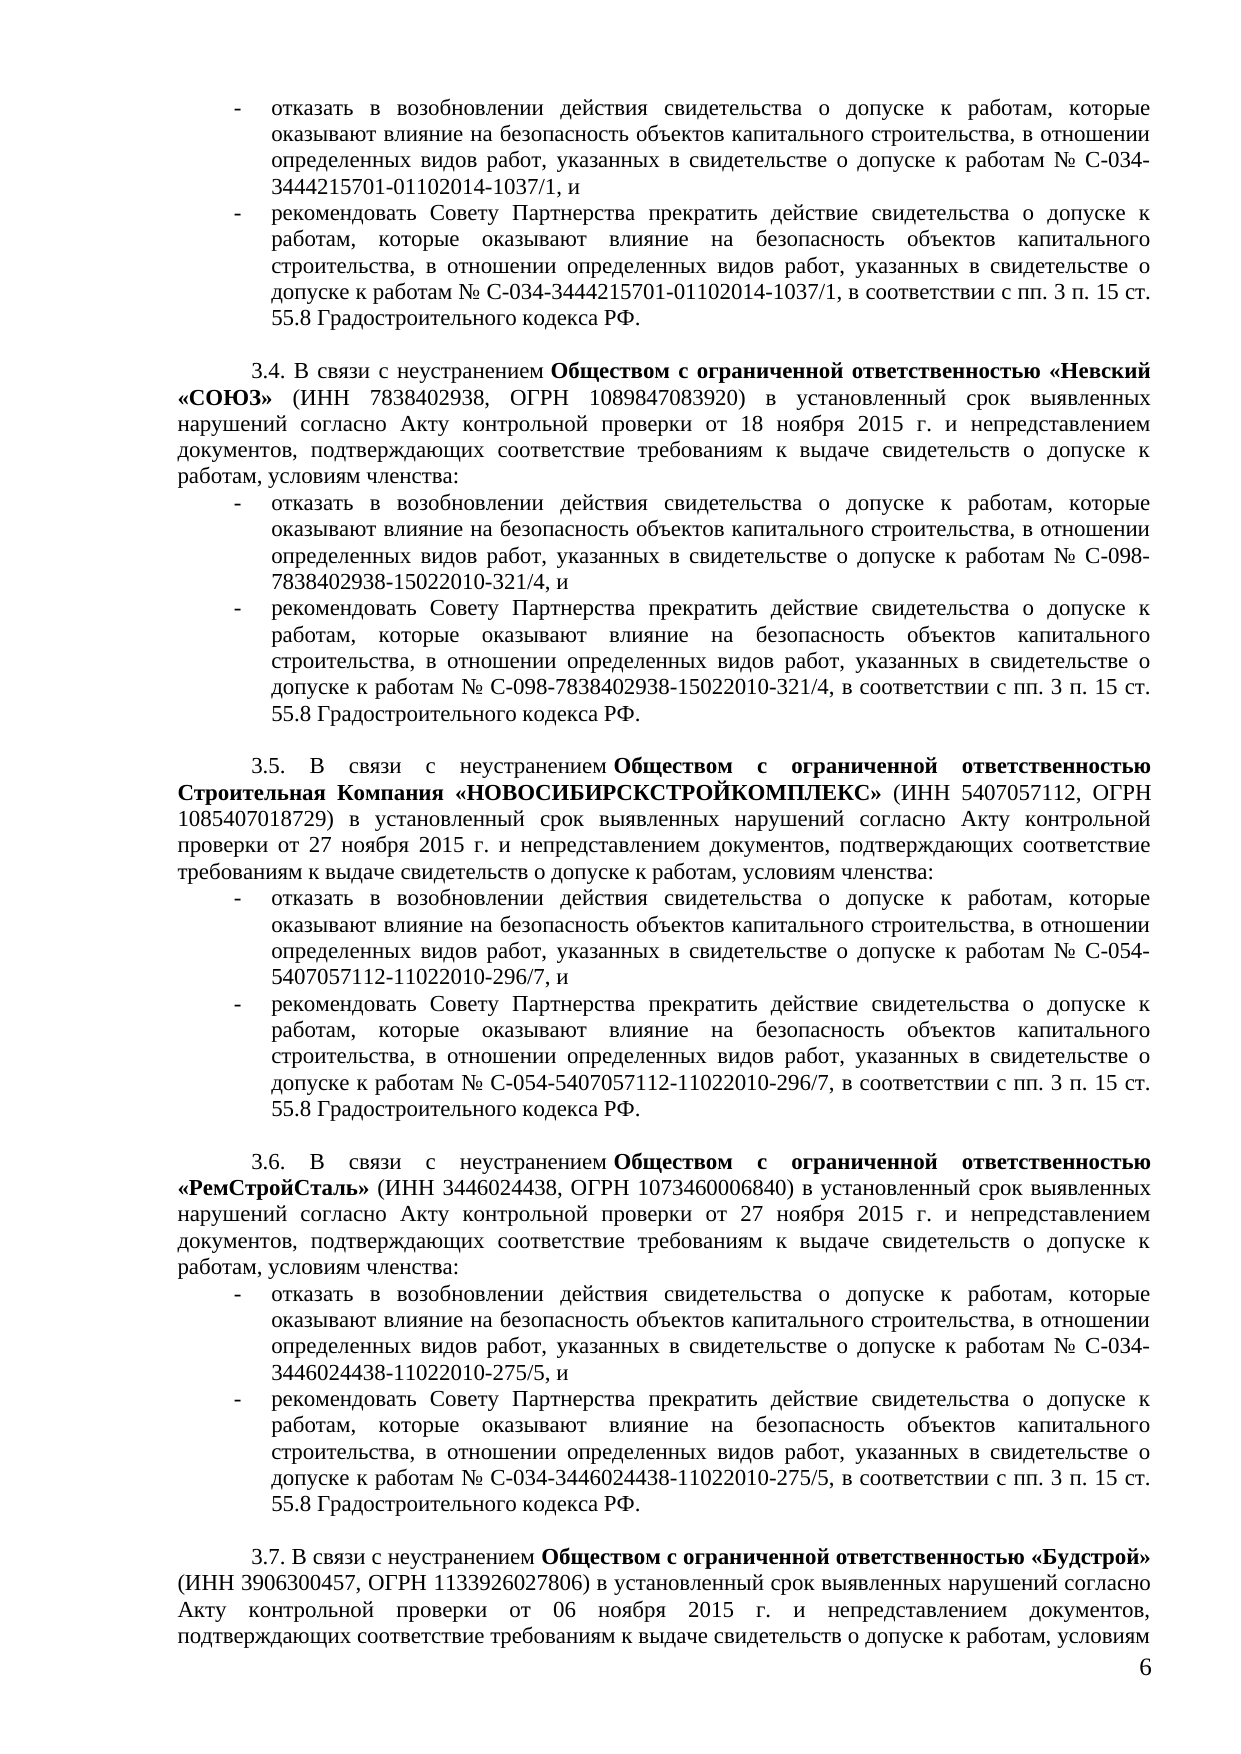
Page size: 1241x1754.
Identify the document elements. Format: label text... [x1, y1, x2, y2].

text 3.4. В связи с неустранением Обществом с ограниченной ответственностью «Невский «СОЮЗ» (ИНН 7838402938, ОГРН 1089847083920) в установленный срок выявленных нарушений согласно Акту контрольной проверки от 18 ноября 2015 г. и непредставлением документов, подтверждающих соответствие требованиям к выдаче свидетельств о допуске к работам, условиям членства: [177, 357, 1152, 489]
list отказать в возобновлении действия свидетельства о допуске к работам, которые оказывают влияние на безопасность объектов капитального строительства, в отношении определенных видов работ, указанных в свидетельстве о допуске к работам № С-034-3444215701-01102014-1037/1, и [233, 94, 1152, 199]
list отказать в возобновлении действия свидетельства о допуске к работам, которые оказывают влияние на безопасность объектов капитального строительства, в отношении определенных видов работ, указанных в свидетельстве о допуске к работам № С-098-7838402938-15022010-321/4, и [233, 489, 1152, 594]
list рекомендовать Совету Партнерства прекратить действие свидетельства о допуске к работам, которые оказывают влияние на безопасность объектов капитального строительства, в отношении определенных видов работ, указанных в свидетельстве о допуске к работам № С-054-5407057112-11022010-296/7, в соответствии с пп. 3 п. 15 ст. 55.8 Градостроительного кодекса РФ. [233, 990, 1152, 1121]
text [177, 1543, 1152, 1648]
list рекомендовать Совету Партнерства прекратить действие свидетельства о допуске к работам, которые оказывают влияние на безопасность объектов капитального строительства, в отношении определенных видов работ, указанных в свидетельстве о допуске к работам № С-098-7838402938-15022010-321/4, в соответствии с пп. 3 п. 15 ст. 55.8 Градостроительного кодекса РФ. [233, 594, 1152, 726]
list рекомендовать Совету Партнерства прекратить действие свидетельства о допуске к работам, которые оказывают влияние на безопасность объектов капитального строительства, в отношении определенных видов работ, указанных в свидетельстве о допуске к работам № С-034-3446024438-11022010-275/5, в соответствии с пп. 3 п. 15 ст. 55.8 Градостроительного кодекса РФ. [233, 1385, 1152, 1517]
list отказать в возобновлении действия свидетельства о допуске к работам, которые оказывают влияние на безопасность объектов капитального строительства, в отношении определенных видов работ, указанных в свидетельстве о допуске к работам № С-054-5407057112-11022010-296/7, и [233, 884, 1152, 990]
list рекомендовать Совету Партнерства прекратить действие свидетельства о допуске к работам, которые оказывают влияние на безопасность объектов капитального строительства, в отношении определенных видов работ, указанных в свидетельстве о допуске к работам № С-034-3444215701-01102014-1037/1, в соответствии с пп. 3 п. 15 ст. 55.8 Градостроительного кодекса РФ. [233, 199, 1152, 331]
text 3.6. В связи с неустранением Обществом с ограниченной ответственностью «РемСтройСталь» (ИНН 3446024438, ОГРН 1073460006840) в установленный срок выявленных нарушений согласно Акту контрольной проверки от 27 ноября 2015 г. и непредставлением документов, подтверждающих соответствие требованиям к выдаче свидетельств о допуске к работам, условиям членства: [177, 1148, 1152, 1279]
list отказать в возобновлении действия свидетельства о допуске к работам, которые оказывают влияние на безопасность объектов капитального строительства, в отношении определенных видов работ, указанных в свидетельстве о допуске к работам № С-034-3446024438-11022010-275/5, и [233, 1279, 1152, 1385]
text 3.5. В связи с неустранением Обществом с ограниченной ответственностью Строительная Компания «НОВОСИБИРСКСТРОЙКОМПЛЕКС» (ИНН 5407057112, ОГРН 1085407018729) в установленный срок выявленных нарушений согласно Акту контрольной проверки от 27 ноября 2015 г. и непредставлением документов, подтверждающих соответствие требованиям к выдаче свидетельств о допуске к работам, условиям членства: [177, 752, 1152, 884]
